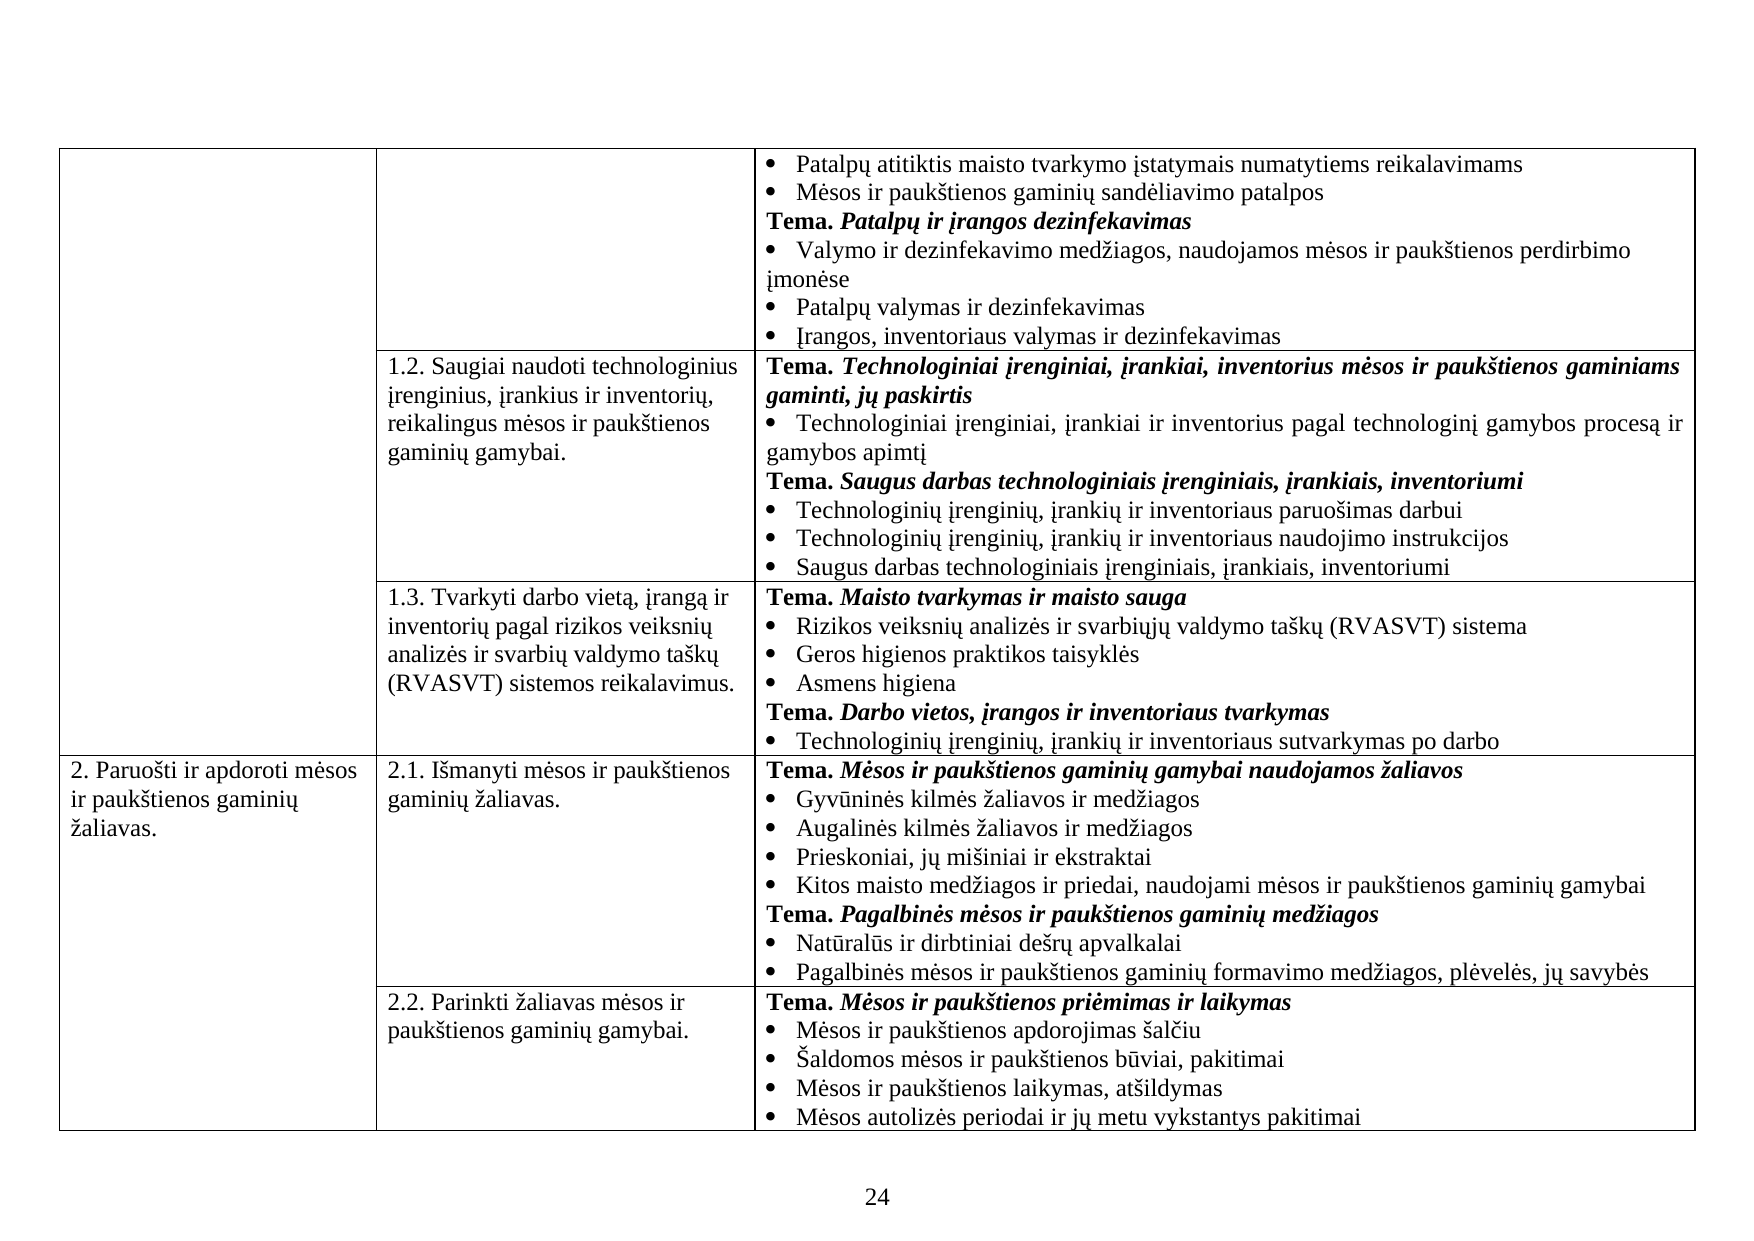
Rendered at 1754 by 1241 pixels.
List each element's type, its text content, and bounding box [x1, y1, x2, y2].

table_cell 1.2. Saugiai naudoti technologinius įrenginius, įrankius ir inventorių, reikalingus mėsos ir paukštienos gaminių gamybai. [377, 351, 754, 581]
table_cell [60, 149, 376, 754]
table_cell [756, 987, 1694, 1130]
table_cell 2. Paruošti ir apdoroti mėsos ir paukštienos gaminių žaliavas. [60, 756, 376, 1130]
table_cell Tema. Maisto tvarkymas ir maisto sauga Rizikos veiksnių analizės ir svarbiųjų valdymo taškų (RVASVT) sistema Geros higienos praktikos taisyklės Asmens higiena Tema. Darbo vietos, įrangos ir inventoriaus tvarkymas Technologinių įrenginių, įrankių ir inventoriaus sutvarkymas po darbo [756, 582, 1694, 754]
table_cell 1.3. Tvarkyti darbo vietą, įrangą ir inventorių pagal rizikos veiksnių analizės ir svarbių valdymo taškų (RVASVT) sistemos reikalavimus. [377, 582, 754, 754]
table_cell 2.1. Išmanyti mėsos ir paukštienos gaminių žaliavas. [377, 756, 754, 986]
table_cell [377, 987, 754, 1130]
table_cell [377, 149, 754, 350]
table_cell Tema. Technologiniai įrenginiai, įrankiai, inventorius mėsos ir paukštienos gaminiams gaminti, jų paskirtis Technologiniai įrenginiai, įrankiai ir inventorius pagal technologinį gamybos procesą ir gamybos apimtį Tema. Saugus darbas technologiniais įrenginiais, įrankiais, inventoriumi Technologinių įrenginių, įrankių ir inventoriaus paruošimas darbui Technologinių įrenginių, įrankių ir inventoriaus naudojimo instrukcijos Saugus darbas technologiniais įrenginiais, įrankiais, inventoriumi [756, 351, 1694, 581]
table_cell Tema. Mėsos ir paukštienos gaminių gamybai naudojamos žaliavos Gyvūninės kilmės žaliavos ir medžiagos Augalinės kilmės žaliavos ir medžiagos Prieskoniai, jų mišiniai ir ekstraktai Kitos maisto medžiagos ir priedai, naudojami mėsos ir paukštienos gaminių gamybai Tema. Pagalbinės mėsos ir paukštienos gaminių medžiagos Natūralūs ir dirbtiniai dešrų apvalkalai Pagalbinės mėsos ir paukštienos gaminių formavimo medžiagos, plėvelės, jų savybės [756, 756, 1694, 986]
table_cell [756, 149, 1694, 350]
